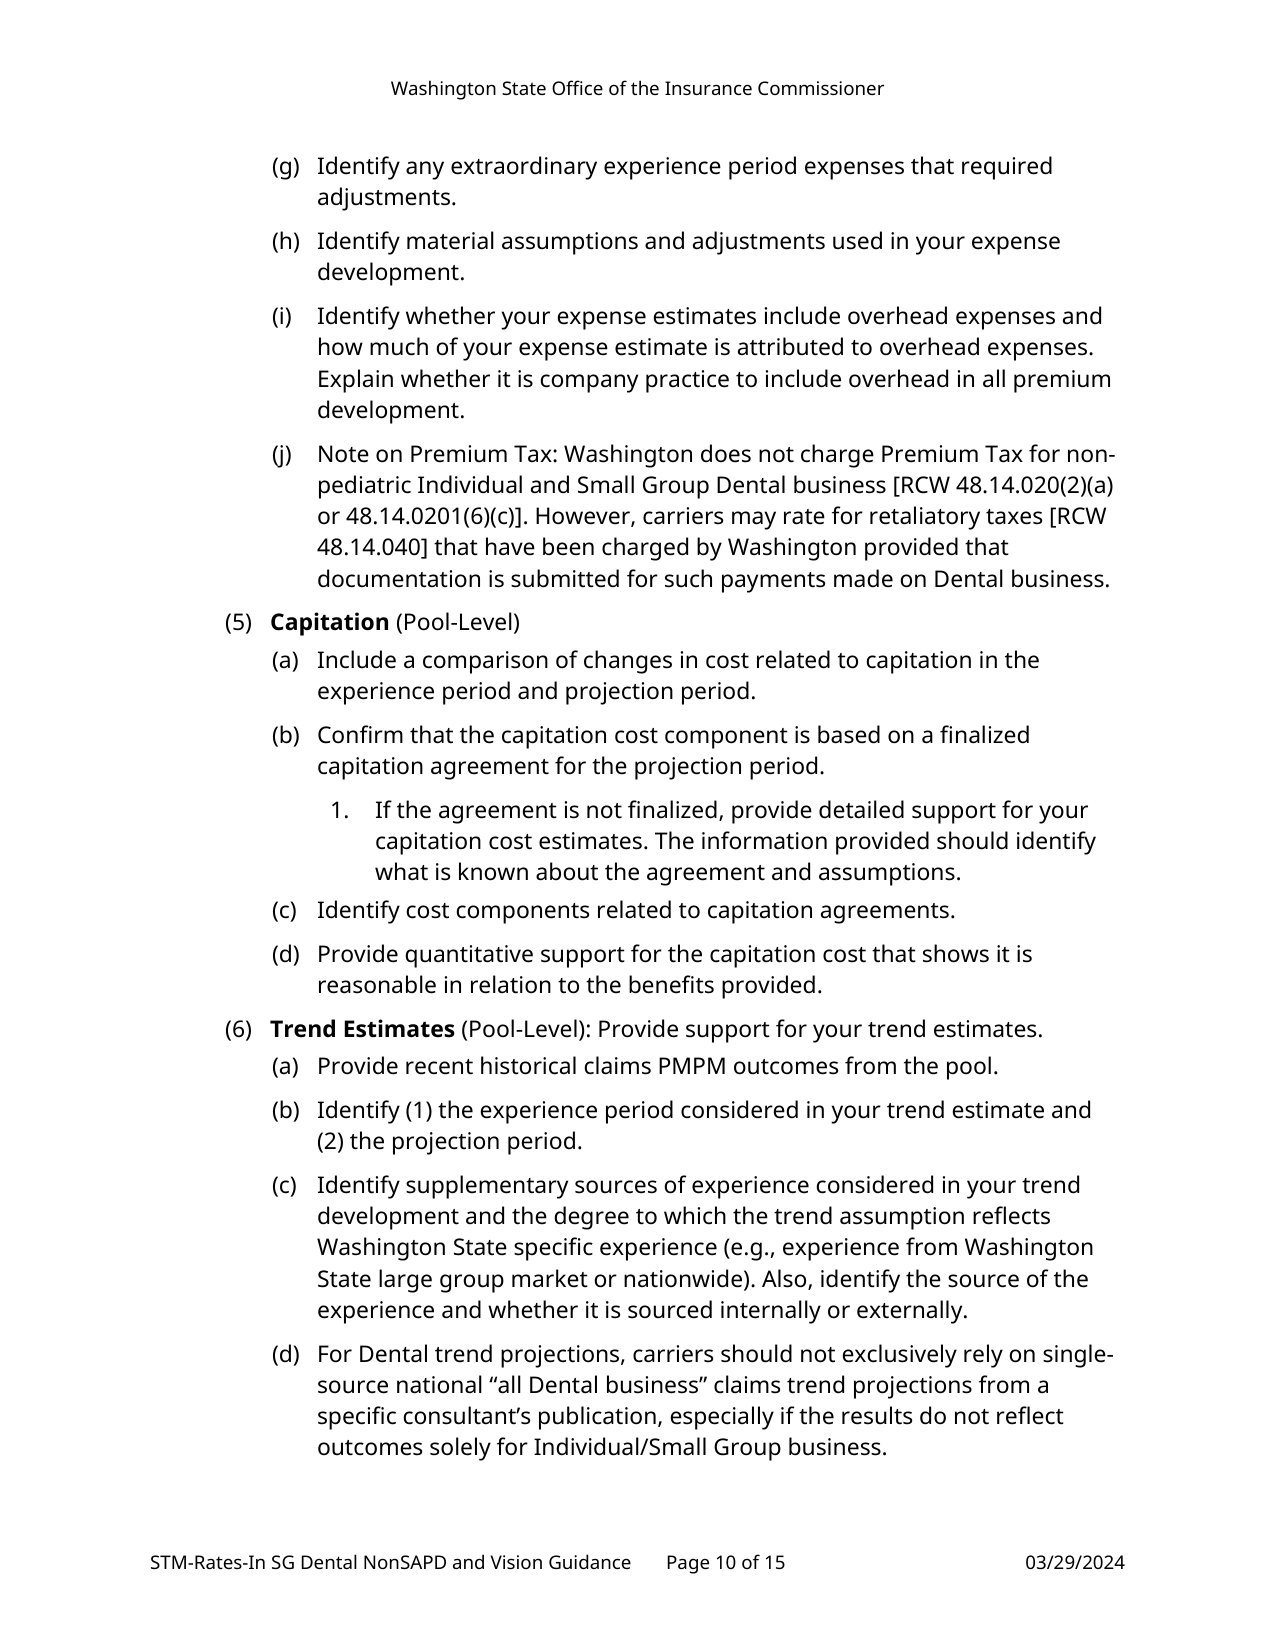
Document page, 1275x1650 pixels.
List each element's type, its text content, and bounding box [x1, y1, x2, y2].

subtitle Identify any extraordinary experience period expenses that required adjustments. [272, 150, 1125, 212]
subtitle Provide recent historical claims PMPM outcomes from the pool. [272, 1050, 1125, 1081]
subtitle Identify cost components related to capitation agreements. [272, 894, 1125, 925]
subtitle Identify material assumptions and adjustments used in your expense development. [272, 225, 1125, 287]
subtitle Trend Estimates (Pool-Level): Provide support for your trend estimates. [225, 1012, 1125, 1044]
subtitle Provide quantitative support for the capitation cost that shows it is reasonable in relation to the benefits provided. [272, 937, 1125, 1000]
subtitle Include a comparison of changes in cost related to capitation in the experience period and projection period. [272, 644, 1125, 706]
subtitle Confirm that the capitation cost component is based on a finalized capitation agreement for the projection period. [272, 719, 1125, 781]
subtitle Identify (1) the experience period considered in your trend estimate and (2) the projection period. [272, 1094, 1125, 1156]
subtitle Identify supplementary sources of experience considered in your trend development and the degree to which the trend assumption reflects Washington State specific experience (e.g., experience from Washington State large group market or nationwide). Also, identify the source of the experience and whether it is sourced internally or externally. [272, 1169, 1125, 1325]
subtitle Note on Premium Tax: Washington does not charge Premium Tax for non-pediatric Individual and Small Group Dental business [RCW 48.14.020(2)(a) or 48.14.0201(6)(c)]. However, carriers may rate for retaliatory taxes [RCW 48.14.040] that have been charged by Washington provided that documentation is submitted for such payments made on Dental business. [272, 437, 1125, 594]
subtitle If the agreement is not finalized, provide detailed support for your capitation cost estimates. The information provided should identify what is known about the agreement and assumptions. [330, 794, 1125, 887]
subtitle For Dental trend projections, carriers should not exclusively rely on single-source national “all Dental business” claims trend projections from a specific consultant’s publication, especially if the results do not reflect outcomes solely for Individual/Small Group business. [272, 1337, 1125, 1462]
subtitle Identify whether your expense estimates include overhead expenses and how much of your expense estimate is attributed to overhead expenses. Explain whether it is company practice to include overhead in all premium development. [272, 300, 1125, 425]
subtitle Capitation (Pool-Level) [225, 606, 1125, 637]
